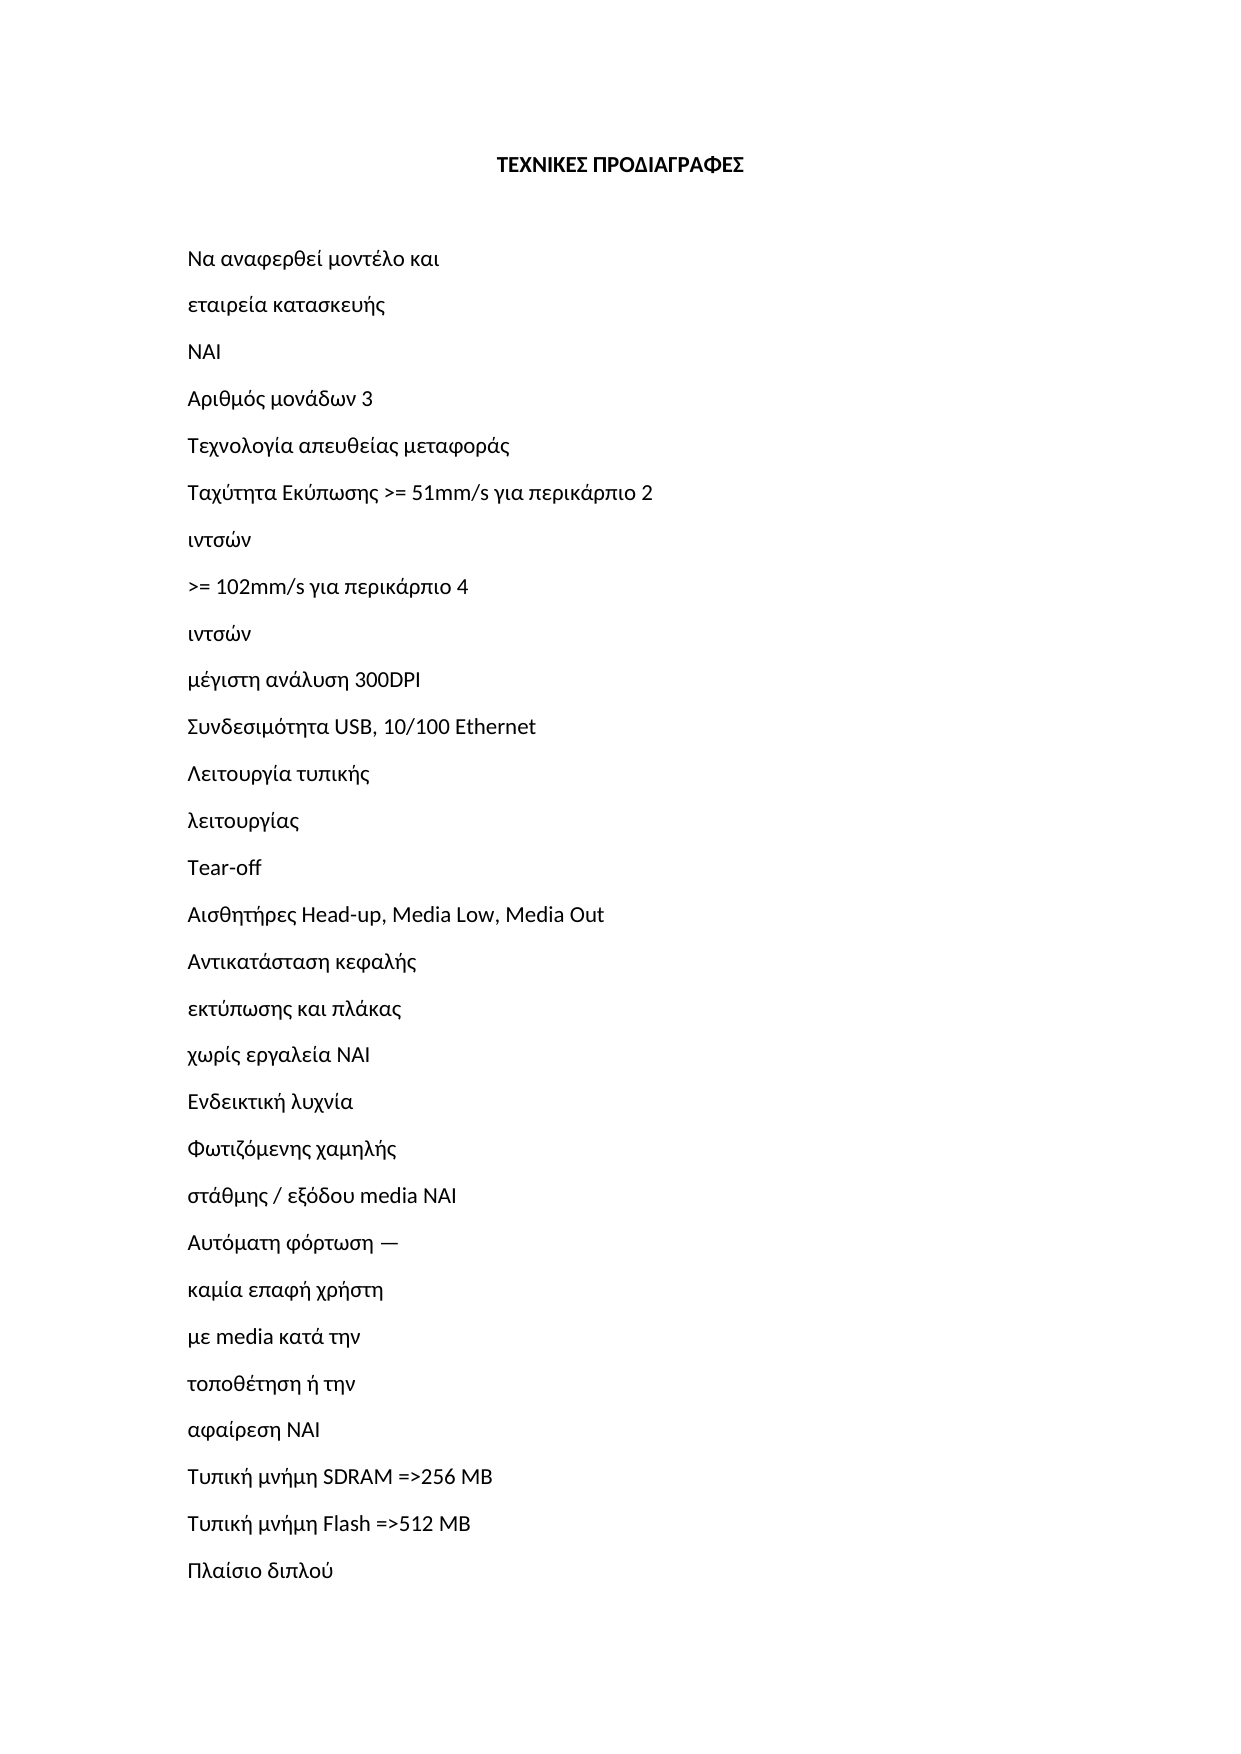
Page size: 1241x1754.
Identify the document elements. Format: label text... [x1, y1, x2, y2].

text ιντσών [187, 619, 1053, 647]
text Τεχνολογία απευθείας μεταφοράς [187, 431, 1053, 459]
text Συνδεσιμότητα USB, 10/100 Ethernet [187, 712, 1053, 741]
text Πλαίσιο διπλού [187, 1556, 1053, 1584]
text Αυτόματη φόρτωση — [187, 1228, 1053, 1256]
text ΤΕΧΝΙΚΕΣ ΠΡΟΔΙΑΓΡΑΦΕΣ [187, 150, 1053, 178]
text τοποθέτηση ή την [187, 1369, 1053, 1397]
text Να αναφερθεί μοντέλο και [187, 244, 1053, 272]
text εκτύπωσης και πλάκας [187, 994, 1053, 1022]
text αφαίρεση ΝΑΙ [187, 1416, 1053, 1444]
text >= 102mm/s για περικάρπιο 4 [187, 572, 1053, 600]
text Φωτιζόμενης χαμηλής [187, 1134, 1053, 1162]
text Λειτουργία τυπικής [187, 759, 1053, 787]
text Αριθμός μονάδων 3 [187, 384, 1053, 412]
text χωρίς εργαλεία ΝΑΙ [187, 1041, 1053, 1069]
text Ενδεικτική λυχνία [187, 1087, 1053, 1116]
text Αισθητήρες Head-up, Media Low, Media Out [187, 900, 1053, 928]
text στάθμης / εξόδου media ΝΑΙ [187, 1181, 1053, 1209]
text μέγιστη ανάλυση 300DPI [187, 666, 1053, 694]
text με media κατά την [187, 1322, 1053, 1350]
text εταιρεία κατασκευής [187, 291, 1053, 319]
text Ταχύτητα Εκύπωσης >= 51mm/s για περικάρπιο 2 [187, 478, 1053, 506]
text καμία επαφή χρήστη [187, 1275, 1053, 1303]
text ιντσών [187, 525, 1053, 553]
text Αντικατάσταση κεφαλής [187, 947, 1053, 975]
text ΝΑΙ [187, 337, 1053, 366]
text Τυπική μνήμη SDRAM =>256 MB [187, 1462, 1053, 1491]
text Τυπική μνήμη Flash =>512 MB [187, 1509, 1053, 1537]
text Tear-off [187, 853, 1053, 881]
text λειτουργίας [187, 806, 1053, 834]
